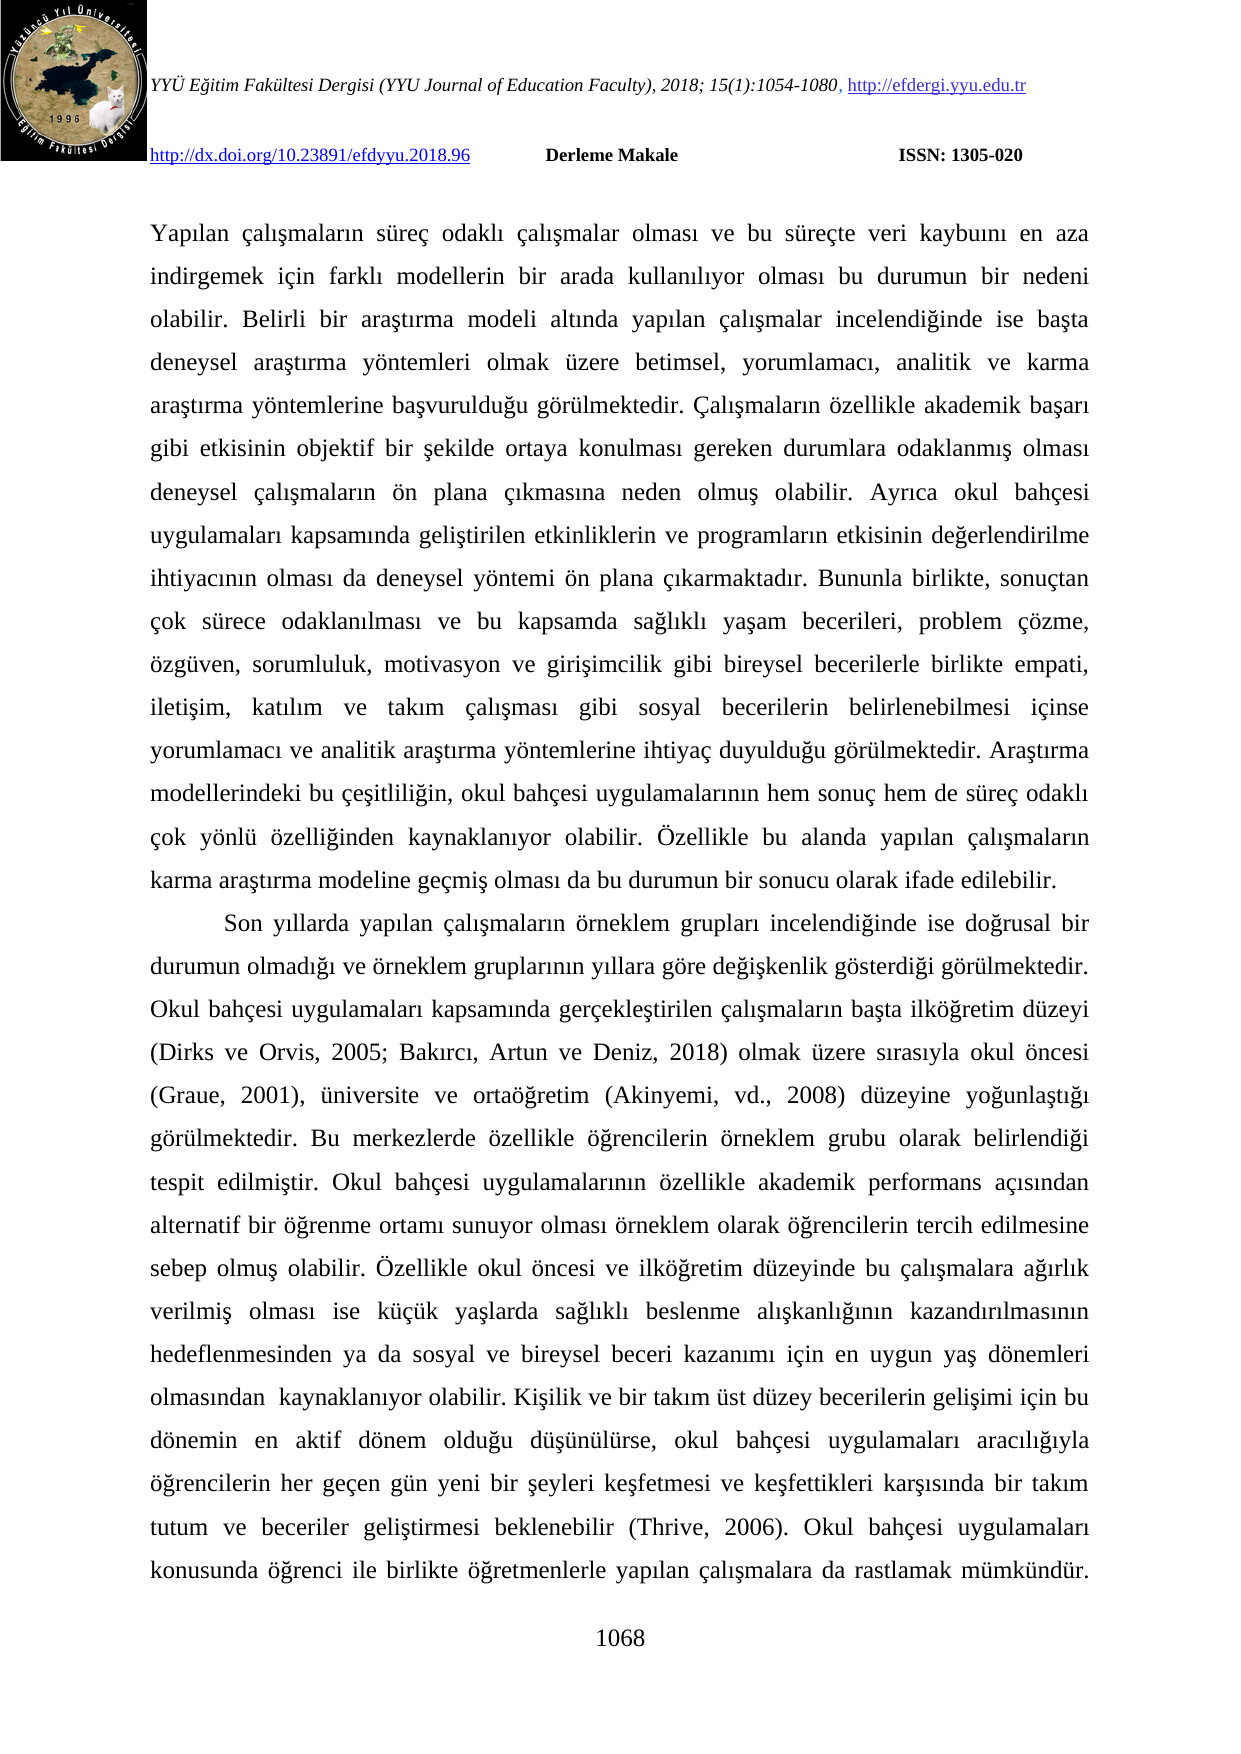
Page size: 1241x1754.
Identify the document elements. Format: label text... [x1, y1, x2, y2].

picture [0, 0, 147, 159]
